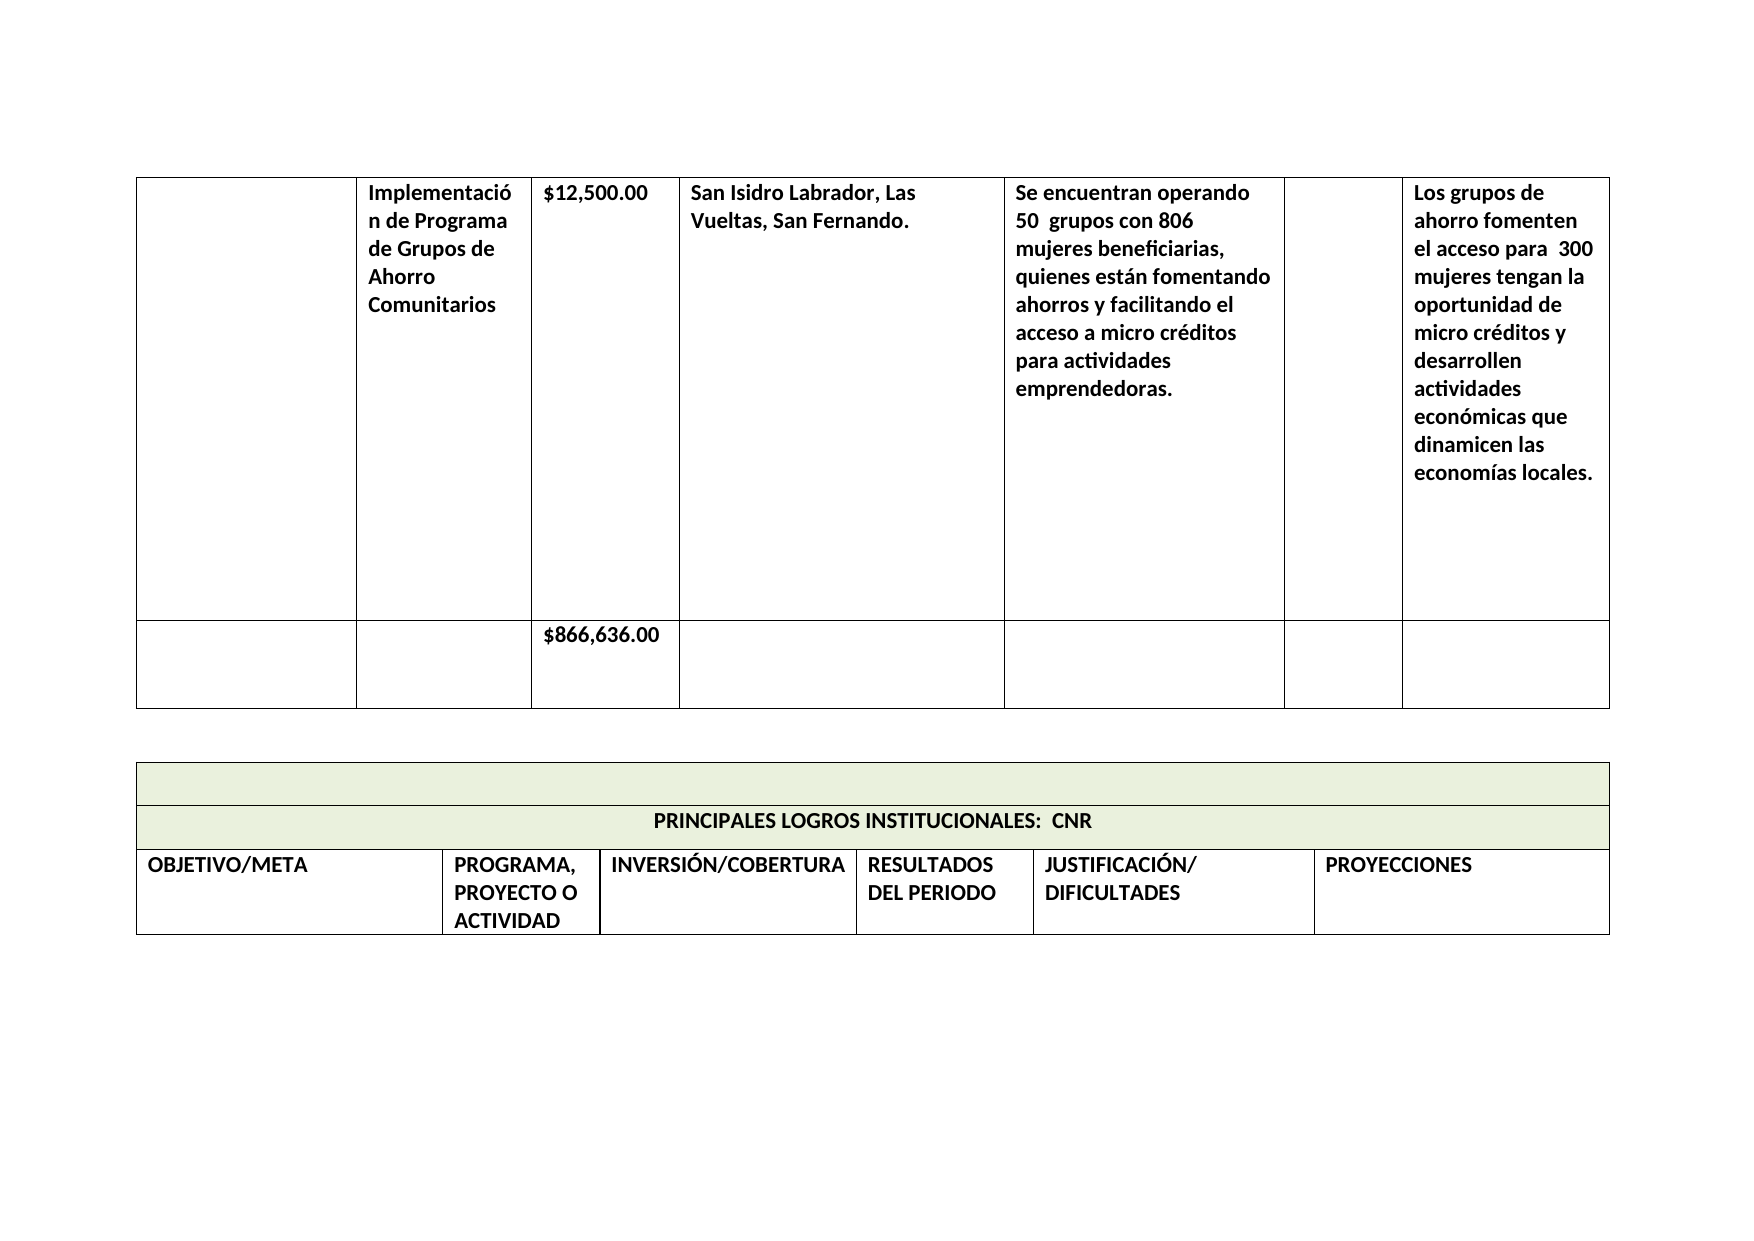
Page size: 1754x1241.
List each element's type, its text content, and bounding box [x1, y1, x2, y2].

table_cell INVERSIÓN/COBERTURA [601, 850, 856, 934]
table_header [137, 763, 1609, 805]
table_cell [1403, 621, 1609, 708]
table_cell [357, 621, 531, 708]
table_cell Se encuentran operando 50 grupos con 806 mujeres beneficiarias, quienes están fomentando ahorros y facilitando el acceso a micro créditos para actividades emprendedoras. [1005, 178, 1284, 619]
table_cell [680, 621, 1004, 708]
table_cell Implementación de Programa de Grupos de Ahorro Comunitarios [357, 178, 531, 619]
table_cell [137, 621, 356, 708]
table_cell [1285, 178, 1402, 619]
table_cell PROYECCIONES [1315, 850, 1609, 934]
table_cell San Isidro Labrador, Las Vueltas, San Fernando. [680, 178, 1004, 619]
table_cell Los grupos de ahorro fomenten el acceso para 300 mujeres tengan la oportunidad de micro créditos y desarrollen actividades económicas que dinamicen las economías locales. [1403, 178, 1609, 619]
table_cell [1285, 621, 1402, 708]
table_cell OBJETIVO/META [137, 850, 442, 934]
table_cell $12,500.00 [532, 178, 679, 619]
table_cell $866,636.00 [532, 621, 679, 708]
table_cell [1005, 621, 1284, 708]
table_cell RESULTADOS DEL PERIODO [857, 850, 1033, 934]
table_cell JUSTIFICACIÓN/ DIFICULTADES [1034, 850, 1314, 934]
table_cell PROGRAMA, PROYECTO O ACTIVIDAD [443, 850, 599, 934]
table_cell PRINCIPALES LOGROS INSTITUCIONALES: CNR [137, 806, 1609, 849]
